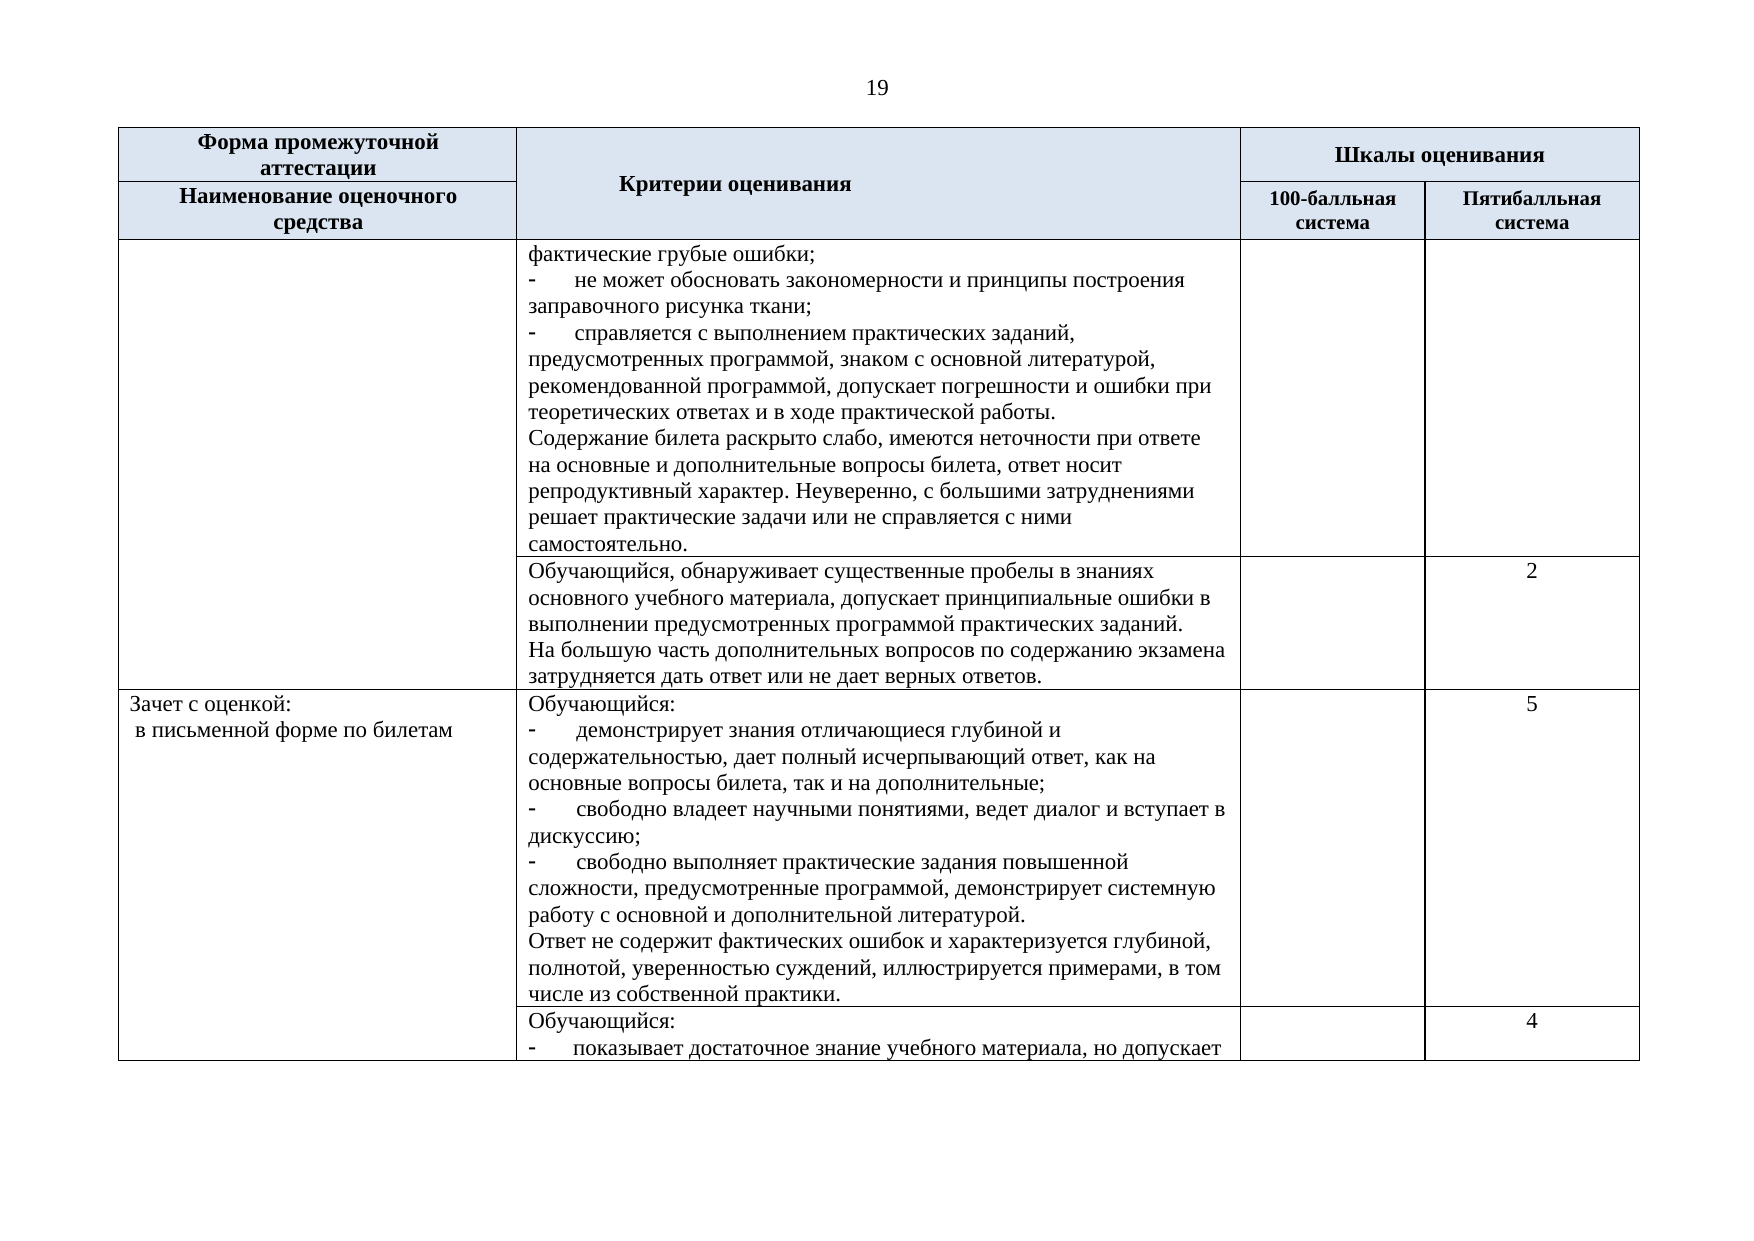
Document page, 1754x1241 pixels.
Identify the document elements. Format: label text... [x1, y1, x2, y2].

table_cell 5 [1426, 690, 1639, 1006]
table_cell 100-балльная система [1241, 182, 1424, 239]
table_header Шкалы оценивания [1241, 128, 1639, 181]
table_cell [1241, 557, 1424, 689]
table_cell [1241, 1007, 1424, 1060]
table_cell Зачет с оценкой: в письменной форме по билетам [119, 690, 516, 1060]
table_cell [1241, 240, 1424, 556]
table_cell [517, 1007, 1240, 1060]
table_cell 3 [1426, 240, 1639, 556]
table_header Форма промежуточной аттестации [119, 128, 516, 181]
table_cell 2 [1426, 557, 1639, 689]
table_cell Пятибалльная система [1426, 182, 1639, 239]
table_cell Наименование оценочного средства [119, 182, 516, 239]
table_cell [1241, 690, 1424, 1006]
table_cell 4 [1426, 1007, 1639, 1060]
table_cell Обучающийся: демонстрирует знания отличающиеся глубиной и содержательностью, дает полный исчерпывающий ответ, как на основные вопросы билета, так и на дополнительные; свободно владеет научными понятиями, ведет диалог и вступает в дискуссию; свободно выполняет практические задания повышенной сложности, предусмотренные программой, демонстрирует системную работу с основной и дополнительной литературой. Ответ не содержит фактических ошибок и характеризуется глубиной, полнотой, уверенностью суждений, иллюстрируется примерами, в том числе из собственной практики. [517, 690, 1240, 1006]
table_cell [517, 240, 1240, 556]
table_cell Обучающийся, обнаруживает существенные пробелы в знаниях основного учебного материала, допускает принципиальные ошибки в выполнении предусмотренных программой практических заданий. На большую часть дополнительных вопросов по содержанию экзамена затрудняется дать ответ или не дает верных ответов. [517, 557, 1240, 689]
table_header Критерии оценивания [517, 128, 1240, 239]
